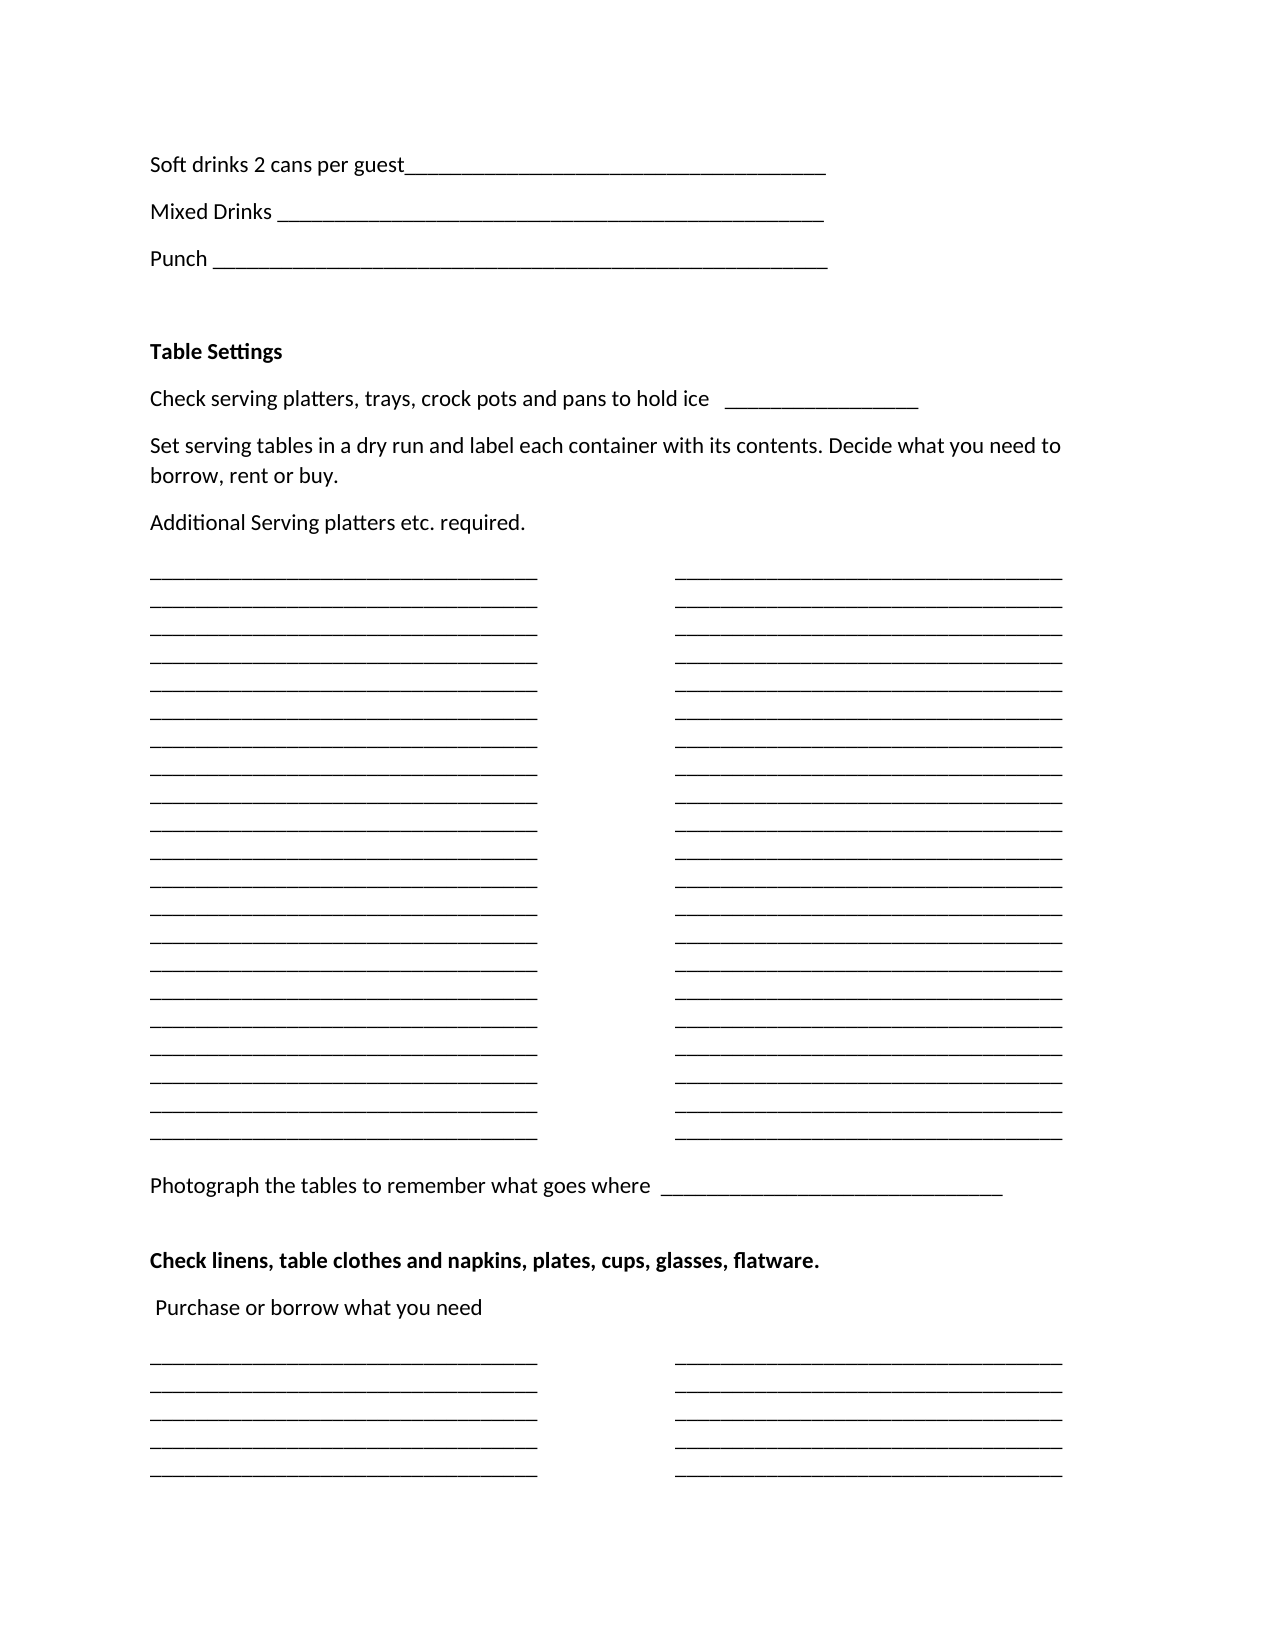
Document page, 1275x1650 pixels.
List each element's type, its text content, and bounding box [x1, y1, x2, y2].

text __________________________________ [675, 751, 1125, 779]
text Soft drinks 2 cans per guest_____________________________________ [150, 150, 1125, 178]
text __________________________________ [675, 1340, 1125, 1368]
text __________________________________ [675, 1396, 1125, 1424]
text __________________________________ [150, 1116, 600, 1144]
text __________________________________ [150, 1003, 600, 1032]
text Additional Serving platters etc. required. [150, 508, 1125, 536]
text __________________________________ [675, 695, 1125, 723]
text __________________________________ [675, 807, 1125, 835]
text __________________________________ [675, 583, 1125, 611]
text __________________________________ [150, 1424, 600, 1452]
text __________________________________ [150, 611, 600, 639]
text __________________________________ [675, 1003, 1125, 1032]
text __________________________________ [675, 891, 1125, 919]
text __________________________________ [675, 779, 1125, 807]
text __________________________________ [675, 947, 1125, 976]
text __________________________________ [150, 947, 600, 976]
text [150, 1452, 600, 1480]
text __________________________________ [150, 1368, 600, 1396]
text __________________________________ [150, 1032, 600, 1059]
text Photograph the tables to remember what goes where ______________________________ [150, 1172, 1125, 1200]
text __________________________________ [150, 1088, 600, 1116]
text __________________________________ [150, 891, 600, 919]
text Check serving platters, trays, crock pots and pans to hold ice _________________ [150, 384, 1125, 412]
text __________________________________ [150, 695, 600, 723]
text Mixed Drinks ________________________________________________ [150, 197, 1125, 225]
text __________________________________ [675, 1116, 1125, 1144]
text __________________________________ [150, 919, 600, 947]
text Check linens, table clothes and napkins, plates, cups, glasses, flatware. [150, 1247, 1125, 1274]
text __________________________________ [150, 1059, 600, 1088]
text __________________________________ [675, 919, 1125, 947]
text __________________________________ [675, 667, 1125, 695]
text Set serving tables in a dry run and label each container with its contents. Decide what you need to borrow, rent or buy. [150, 431, 1125, 489]
text __________________________________ [675, 1088, 1125, 1116]
text __________________________________ [675, 863, 1125, 891]
text Purchase or borrow what you need [150, 1293, 1125, 1321]
text __________________________________ [150, 1340, 600, 1368]
text __________________________________ [675, 639, 1125, 667]
text __________________________________ [675, 835, 1125, 863]
text __________________________________ [150, 639, 600, 667]
text __________________________________ [150, 583, 600, 611]
text __________________________________ [150, 807, 600, 835]
text __________________________________ [675, 611, 1125, 639]
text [675, 1452, 1125, 1480]
text __________________________________ [150, 976, 600, 1003]
text Punch ______________________________________________________ [150, 244, 1125, 272]
text __________________________________ [675, 1032, 1125, 1059]
text __________________________________ [675, 976, 1125, 1003]
text __________________________________ [150, 1396, 600, 1424]
text __________________________________ [150, 667, 600, 695]
text __________________________________ [150, 863, 600, 891]
text __________________________________ [675, 1368, 1125, 1396]
text __________________________________ [675, 555, 1125, 583]
text __________________________________ [675, 1059, 1125, 1088]
text Table Settings [150, 337, 1125, 366]
text __________________________________ [150, 751, 600, 779]
text __________________________________ [675, 1424, 1125, 1452]
text __________________________________ [675, 723, 1125, 751]
text __________________________________ [150, 723, 600, 751]
text __________________________________ [150, 779, 600, 807]
text __________________________________ [150, 555, 600, 583]
text __________________________________ [150, 835, 600, 863]
